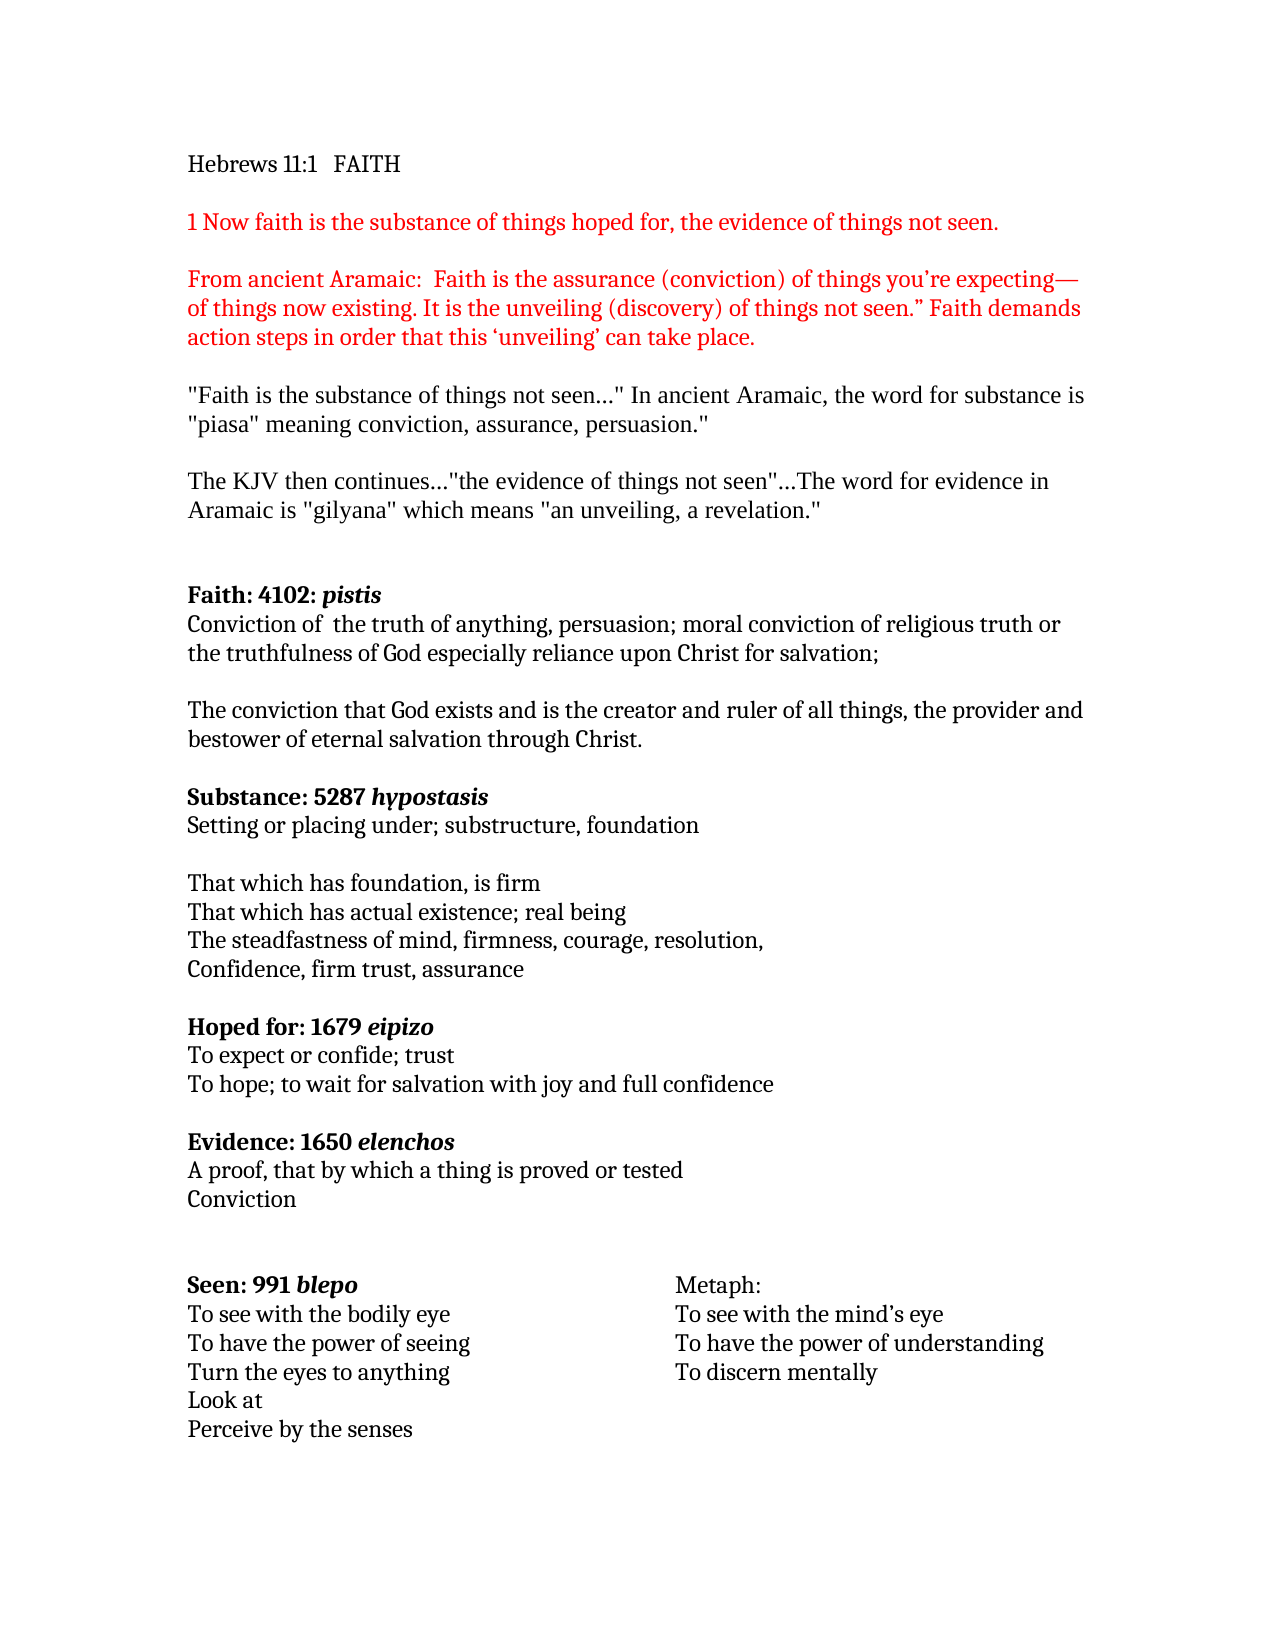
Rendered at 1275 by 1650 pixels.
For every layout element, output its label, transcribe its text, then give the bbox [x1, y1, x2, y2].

text A proof, that by which a thing is proved or tested [187, 1156, 1087, 1185]
text To have the power of understanding [675, 1329, 1087, 1357]
text Conviction [187, 1185, 1087, 1214]
text Confidence, firm trust, assurance [187, 955, 1087, 984]
text "Faith is the substance of things not seen..." In ancient Aramaic, the word for substance is "piasa" meaning conviction, assurance, persuasion." [187, 380, 1087, 437]
text Metaph: [675, 1271, 1087, 1300]
text Seen: 991 blepo [187, 1271, 600, 1300]
text The conviction that God exists and is the creator and ruler of all things, the provider and bestower of eternal salvation through Christ. [187, 696, 1087, 754]
text To see with the mind’s eye [675, 1300, 1087, 1329]
text To hope; to wait for salvation with joy and full confidence [187, 1070, 1087, 1099]
text To expect or confide; trust [187, 1041, 1087, 1070]
text To see with the bodily eye [187, 1300, 600, 1329]
text That which has actual existence; real being [187, 897, 1087, 926]
text Turn the eyes to anything [187, 1357, 600, 1386]
text Substance: 5287 hypostasis [187, 782, 1087, 811]
text Conviction of the truth of anything, persuasion; moral conviction of religious truth or the truthfulness of God especially reliance upon Christ for salvation; [187, 610, 1087, 667]
text That which has foundation, is firm [187, 869, 1087, 897]
text Hoped for: 1679 eipizo [187, 1012, 1087, 1041]
text To have the power of seeing [187, 1329, 600, 1357]
text Evidence: 1650 elenchos [187, 1127, 1087, 1156]
text 1 Now faith is the substance of things hoped for, the evidence of things not seen. [187, 207, 1087, 236]
text Hebrews 11:1 FAITH [187, 150, 1087, 179]
text Faith: 4102: pistis [187, 581, 1087, 610]
text Setting or placing under; substructure, foundation [187, 811, 1087, 840]
text Perceive by the senses [187, 1415, 600, 1444]
text To discern mentally [675, 1357, 1087, 1386]
text From ancient Aramaic: Faith is the assurance (conviction) of things you’re expecting—of things now existing. It is the unveiling (discovery) of things not seen.” Faith demands action steps in order that this ‘unveiling’ can take place. [187, 265, 1087, 351]
text Look at [187, 1386, 600, 1415]
text The steadfastness of mind, firmness, courage, resolution, [187, 926, 1087, 955]
text The KJV then continues..."the evidence of things not seen"...The word for evidence in Aramaic is "gilyana" which means "an unveiling, a revelation." [187, 466, 1087, 524]
